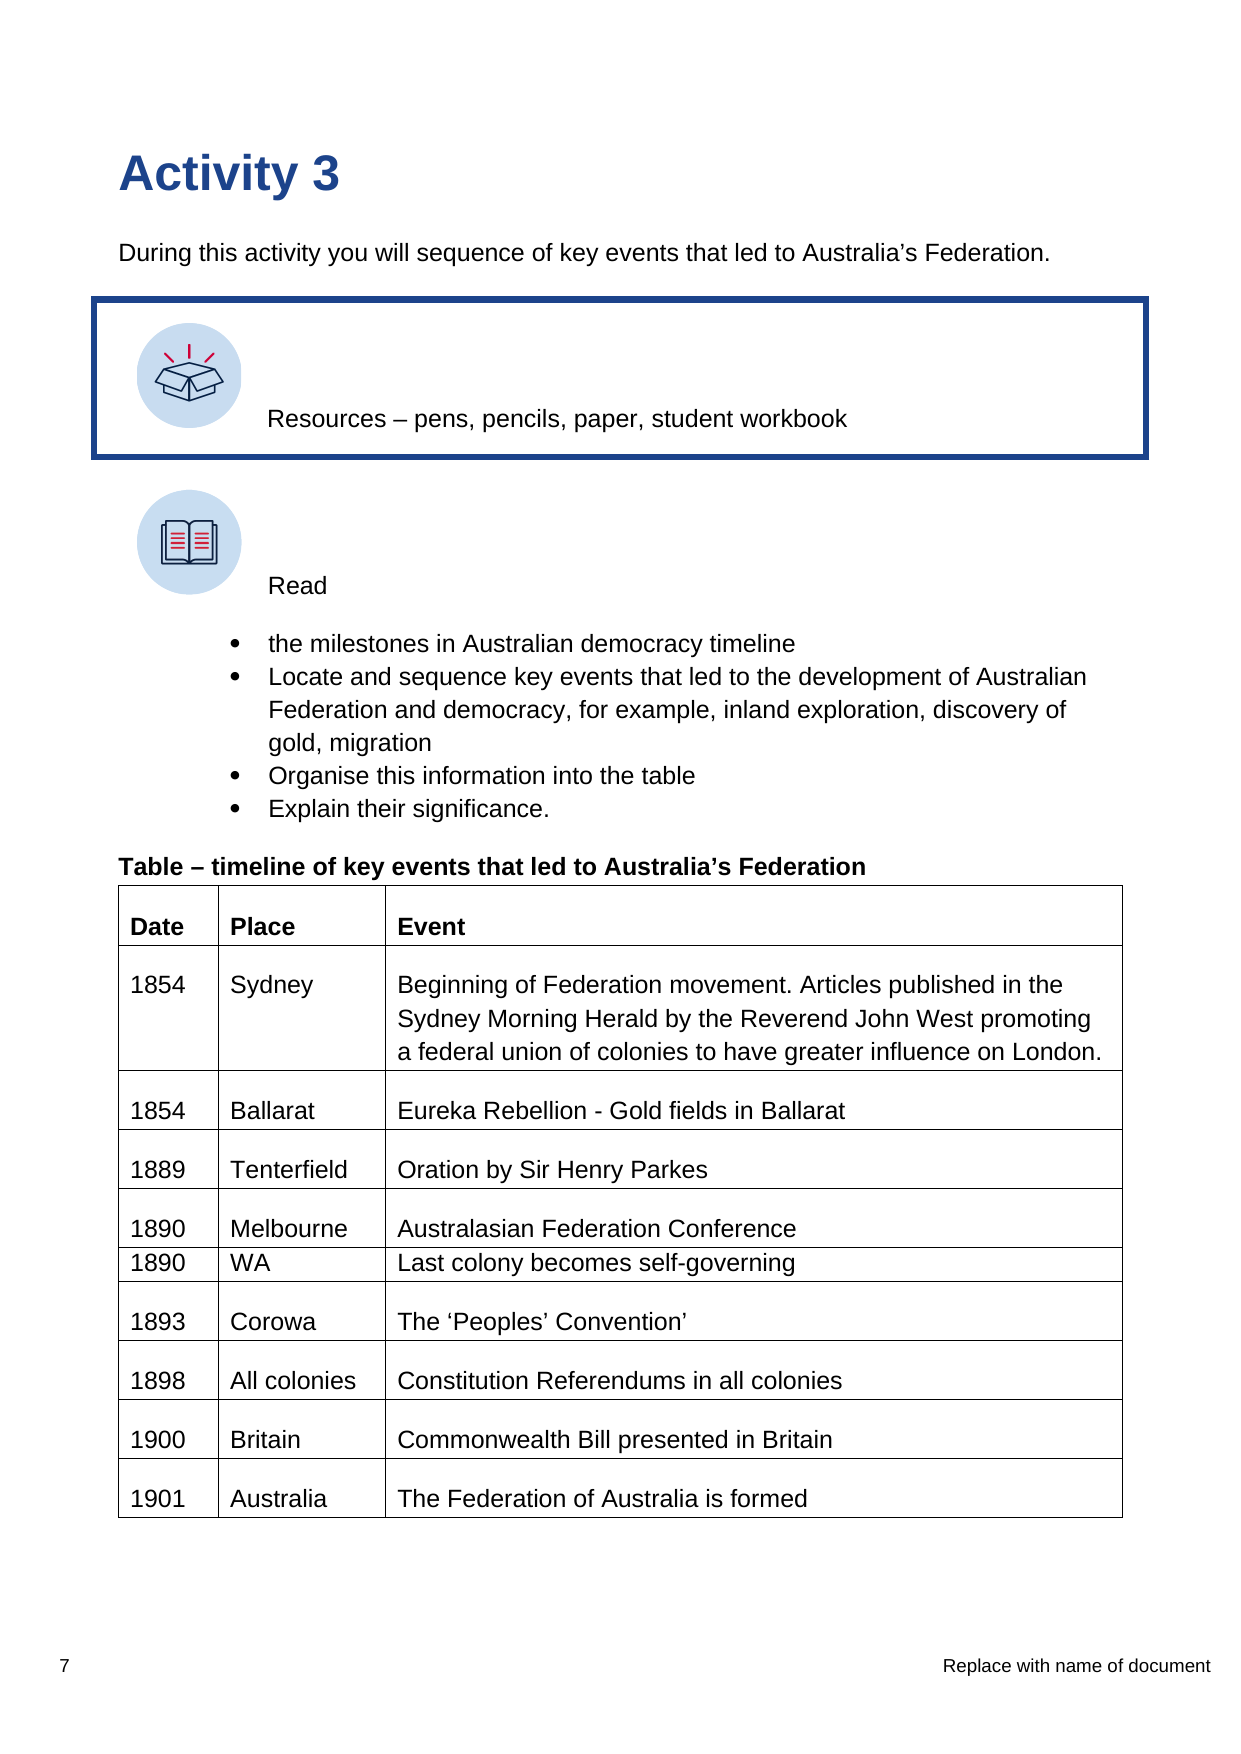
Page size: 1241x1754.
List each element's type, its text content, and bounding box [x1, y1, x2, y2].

text Table – timeline of key events that led to Australia’s Federation [118, 852, 1122, 881]
text Read [118, 489, 1122, 599]
table_cell Last colony becomes self-governing [386, 1248, 1122, 1281]
table_cell 1901 [119, 1459, 218, 1517]
text Resources – pens, pencils, paper, student workbook [97, 303, 1143, 454]
table_cell 1898 [119, 1341, 218, 1399]
text During this activity you will sequence of key events that led to Australia’s Federation. [118, 238, 1122, 267]
table_header Date [119, 886, 218, 944]
table_header Event [386, 886, 1122, 944]
table_cell Britain [219, 1400, 385, 1458]
table_cell Constitution Referendums in all colonies [386, 1341, 1122, 1399]
table_cell Ballarat [219, 1071, 385, 1129]
table_cell 1854 [119, 1071, 218, 1129]
table_cell Commonwealth Bill presented in Britain [386, 1400, 1122, 1458]
table_cell 1900 [119, 1400, 218, 1458]
table_cell The Federation of Australia is formed [386, 1459, 1122, 1517]
table_cell Beginning of Federation movement. Articles published in the Sydney Morning Herald by the Reverend John West promoting a federal union of colonies to have greater influence on London. [386, 946, 1122, 1069]
table_cell Eureka Rebellion - Gold fields in Ballarat [386, 1071, 1122, 1129]
list Locate and sequence key events that led to the development of Australian Federation and democracy, for example, inland exploration, discovery of gold, migration [231, 662, 1122, 757]
table_cell 1890 [119, 1189, 218, 1247]
table_cell Australia [219, 1459, 385, 1517]
table_cell Sydney [219, 946, 385, 1069]
list the milestones in Australian democracy timeline [231, 629, 1122, 658]
table_cell 1893 [119, 1282, 218, 1340]
table_cell Corowa [219, 1282, 385, 1340]
table_cell 1890 [119, 1248, 218, 1281]
table_cell Australasian Federation Conference [386, 1189, 1122, 1247]
table_cell The ‘Peoples’ Convention’ [386, 1282, 1122, 1340]
table_cell Melbourne [219, 1189, 385, 1247]
table_cell 1854 [119, 946, 218, 1069]
table_cell Tenterfield [219, 1130, 385, 1188]
table_cell 1889 [119, 1130, 218, 1188]
list Organise this information into the table [231, 761, 1122, 790]
list Explain their significance. [231, 794, 1122, 823]
subtitle Activity 3 [118, 143, 1122, 201]
table_cell WA [219, 1248, 385, 1281]
table_header Place [219, 886, 385, 944]
table_cell All colonies [219, 1341, 385, 1399]
table_cell Oration by Sir Henry Parkes [386, 1130, 1122, 1188]
